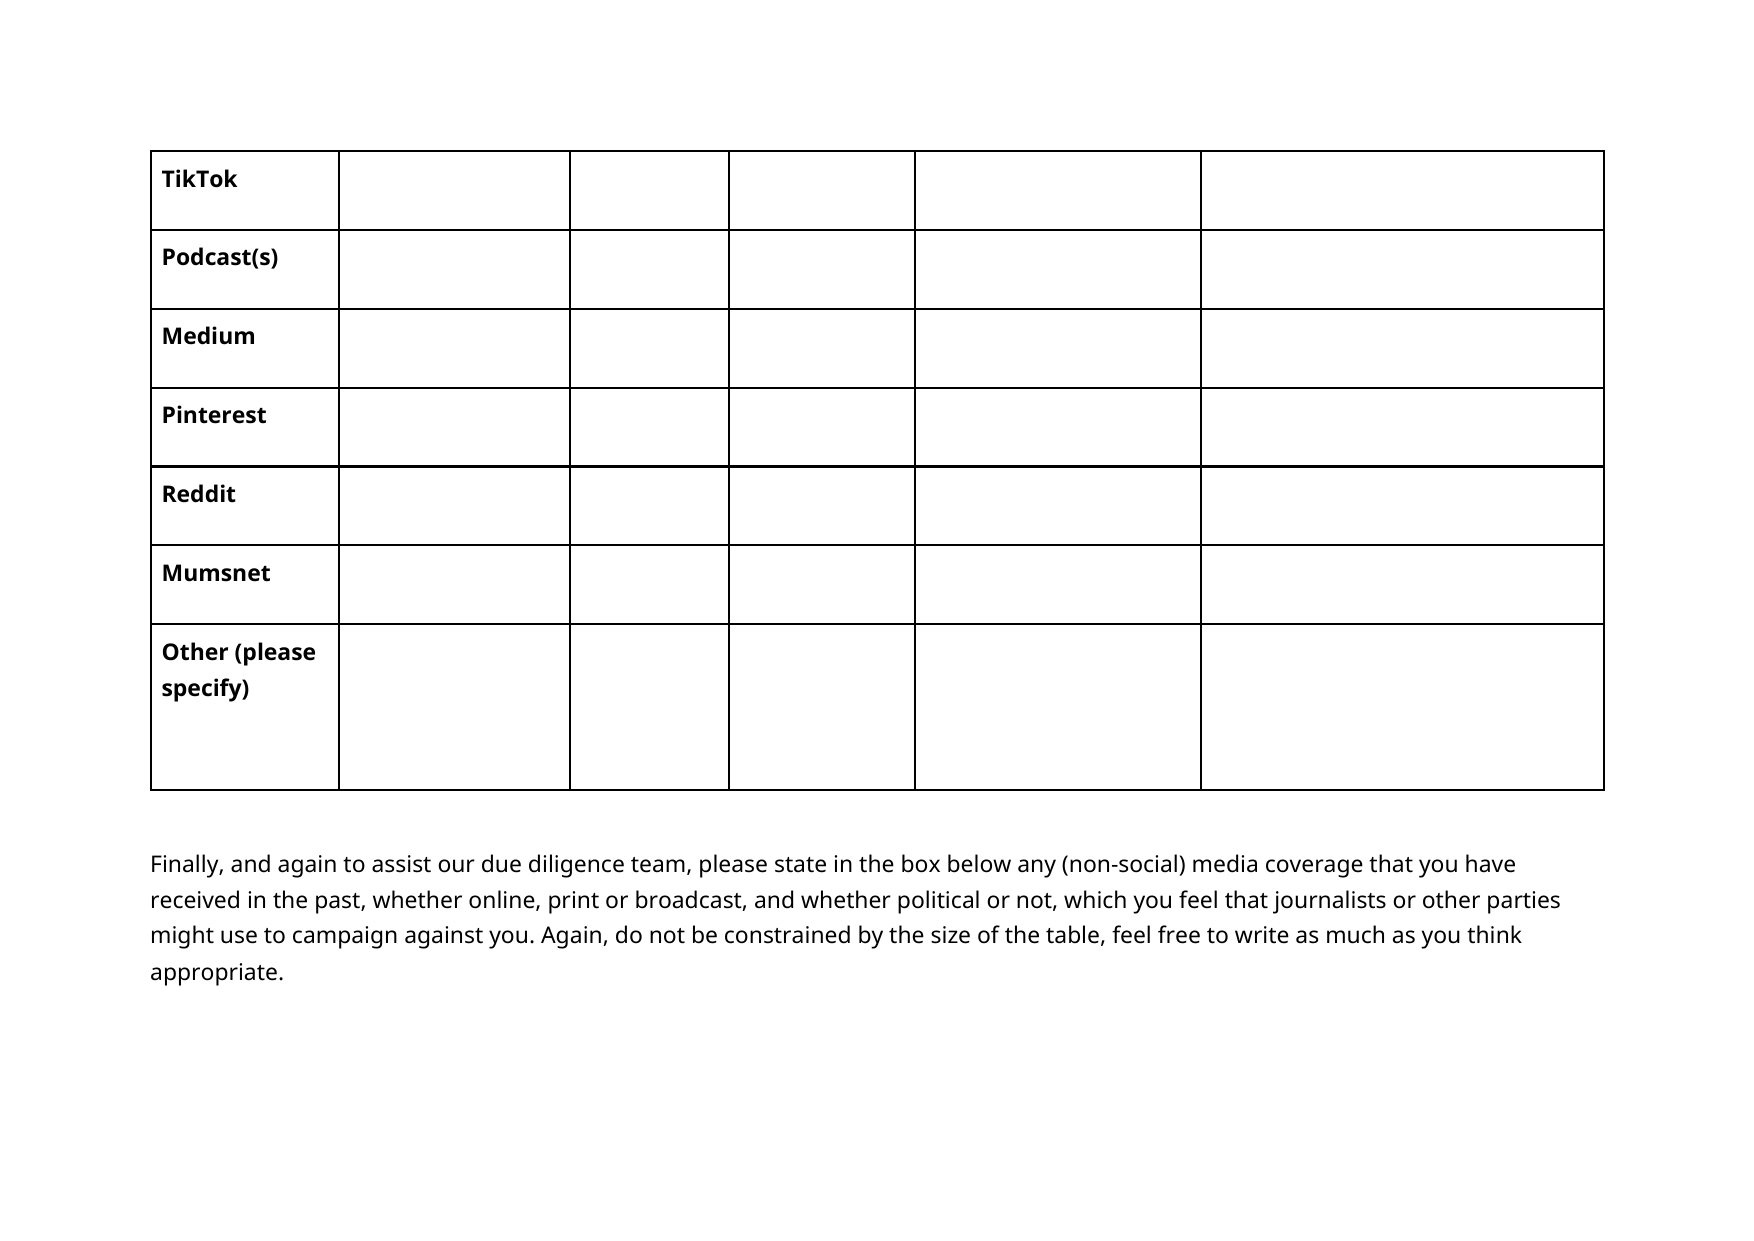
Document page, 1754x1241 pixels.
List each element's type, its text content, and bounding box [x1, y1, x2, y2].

table_cell [340, 389, 569, 465]
table_cell [571, 389, 728, 465]
table_cell Pinterest [152, 389, 338, 465]
table_cell [916, 389, 1200, 465]
table_cell [730, 546, 914, 623]
table_cell [571, 546, 728, 623]
table_cell [1202, 625, 1603, 789]
table_cell [340, 546, 569, 623]
table_cell [571, 625, 728, 789]
table_cell Medium [152, 310, 338, 387]
table_cell [1202, 152, 1603, 229]
table_cell [916, 625, 1200, 789]
text Finally, and again to assist our due diligence team, please state in the box below any (non-social) media coverage that you have received in the past, whether online, print or broadcast, and whether political or not, which you feel that journalists or other parties might use to campaign against you. Again, do not be constrained by the size of the table, feel free to write as much as you think appropriate. [150, 848, 1604, 987]
table_cell [730, 389, 914, 465]
table_cell [340, 152, 569, 229]
table_cell [730, 231, 914, 308]
table_cell [1202, 389, 1603, 465]
table_cell Podcast(s) [152, 231, 338, 308]
table_cell [916, 310, 1200, 387]
table_cell [1202, 310, 1603, 387]
table_cell [730, 468, 914, 544]
table_cell [571, 152, 728, 229]
table_cell [340, 625, 569, 789]
table_cell Other (please specify) [152, 625, 338, 789]
table_cell [340, 310, 569, 387]
table_cell [916, 468, 1200, 544]
table_cell [1202, 546, 1603, 623]
table_cell [1202, 231, 1603, 308]
table_cell [730, 152, 914, 229]
table_cell [340, 468, 569, 544]
table_cell Mumsnet [152, 546, 338, 623]
table_cell [571, 310, 728, 387]
table_cell Reddit [152, 468, 338, 544]
table_cell [916, 231, 1200, 308]
table_cell [730, 310, 914, 387]
table_cell [340, 231, 569, 308]
table_cell [916, 546, 1200, 623]
table_cell [571, 231, 728, 308]
table_cell [1202, 468, 1603, 544]
table_cell TikTok [152, 152, 338, 229]
table_cell [571, 468, 728, 544]
table_cell [730, 625, 914, 789]
table_cell [916, 152, 1200, 229]
